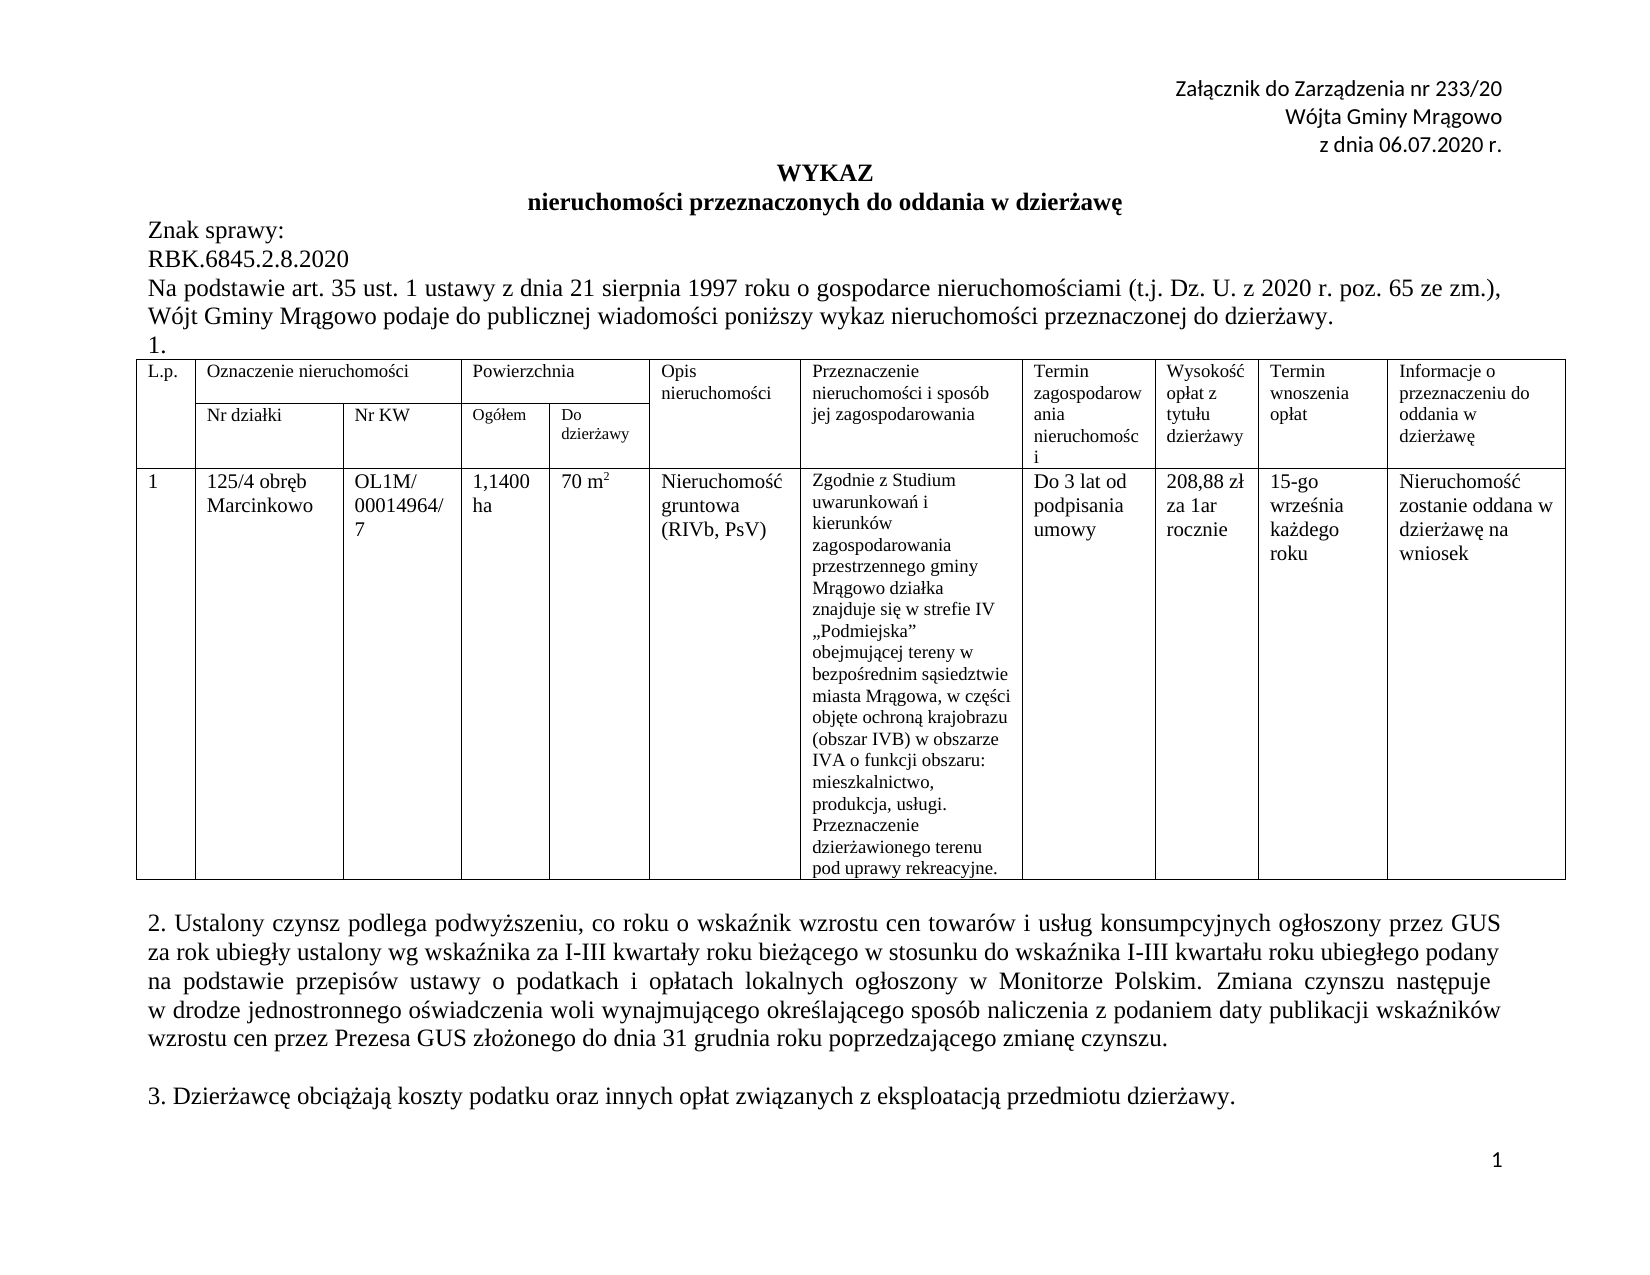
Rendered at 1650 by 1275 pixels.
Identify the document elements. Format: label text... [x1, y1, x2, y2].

text Na podstawie art. 35 ust. 1 ustawy z dnia 21 sierpnia 1997 roku o gospodarce nieruchomościami (t.j. Dz. U. z 2020 r. poz. 65 ze zm.), Wójt Gminy Mrągowo podaje do publicznej wiadomości poniższy wykaz nieruchomości przeznaczonej do dzierżawy. [148, 273, 1502, 330]
table_cell Nr KW [344, 404, 461, 468]
table_header Wysokość opłat z tytułu dzierżawy [1156, 360, 1258, 468]
table_cell 1 [137, 469, 195, 879]
table_cell 1,1400 ha [462, 469, 549, 879]
text 2. Ustalony czynsz podlega podwyższeniu, co roku o wskaźnik wzrostu cen towarów i usług konsumpcyjnych ogłoszony przez GUS za rok ubiegły ustalony wg wskaźnika za I-III kwartały roku bieżącego w stosunku do wskaźnika I-III kwartału roku ubiegłego podany [148, 908, 1502, 966]
table_header Oznaczenie nieruchomości [196, 360, 461, 403]
table_header Informacje o przeznaczeniu do oddania w dzierżawę [1388, 360, 1565, 468]
table_cell 208,88 zł za 1ar rocznie [1156, 469, 1258, 879]
text 1. [148, 330, 1502, 359]
table_header Termin zagospodarowania nieruchomości [1023, 360, 1155, 468]
table_header Powierzchnia [462, 360, 649, 403]
table_header Opis nieruchomości [650, 360, 800, 468]
table_cell Nieruchomość zostanie oddana w dzierżawę na wniosek [1388, 469, 1565, 879]
text RBK.6845.2.8.2020 [148, 244, 1502, 273]
table_cell OL1M/00014964/7 [344, 469, 461, 879]
text na podstawie przepisów ustawy o podatkach i opłatach lokalnych ogłoszony w Monitorze Polskim. Zmiana czynszu następuje w drodze jednostronnego oświadczenia woli wynajmującego określającego sposób naliczenia z podaniem daty publikacji wskaźników wzrostu cen przez Prezesa GUS złożonego do dnia 31 grudnia roku poprzedzającego zmianę czynszu. [148, 966, 1502, 1052]
table_cell Do 3 lat od podpisania umowy [1023, 469, 1155, 879]
text WYKAZ [148, 158, 1502, 187]
table_header Przeznaczenie nieruchomości i sposób jej zagospodarowania [801, 360, 1022, 468]
table_cell 15-go września każdego roku [1259, 469, 1387, 879]
table_cell Nieruchomość gruntowa (RIVb, PsV) [650, 469, 800, 879]
table_cell 125/4 obręb Marcinkowo [196, 469, 343, 879]
table_header Termin wnoszenia opłat [1259, 360, 1387, 468]
table_cell Zgodnie z Studium uwarunkowań i kierunków zagospodarowania przestrzennego gminy Mrągowo działka znajduje się w strefie IV „Podmiejska” obejmującej tereny w bezpośrednim sąsiedztwie miasta Mrągowa, w części objęte ochroną krajobrazu (obszar IVB) w obszarze IVA o funkcji obszaru: mieszkalnictwo, produkcja, usługi. Przeznaczenie dzierżawionego terenu pod uprawy rekreacyjne. [801, 469, 1022, 879]
text Znak sprawy: [148, 215, 1502, 244]
table_header L.p. [137, 360, 195, 468]
text nieruchomości przeznaczonych do oddania w dzierżawę [148, 187, 1502, 215]
table_cell Nr działki [196, 404, 343, 468]
table_cell Ogółem [462, 404, 549, 468]
table_cell 70 m2 [550, 469, 649, 879]
table_cell Do dzierżawy [550, 404, 649, 468]
text 3. Dzierżawcę obciążają koszty podatku oraz innych opłat związanych z eksploatacją przedmiotu dzierżawy. [148, 1081, 1502, 1110]
